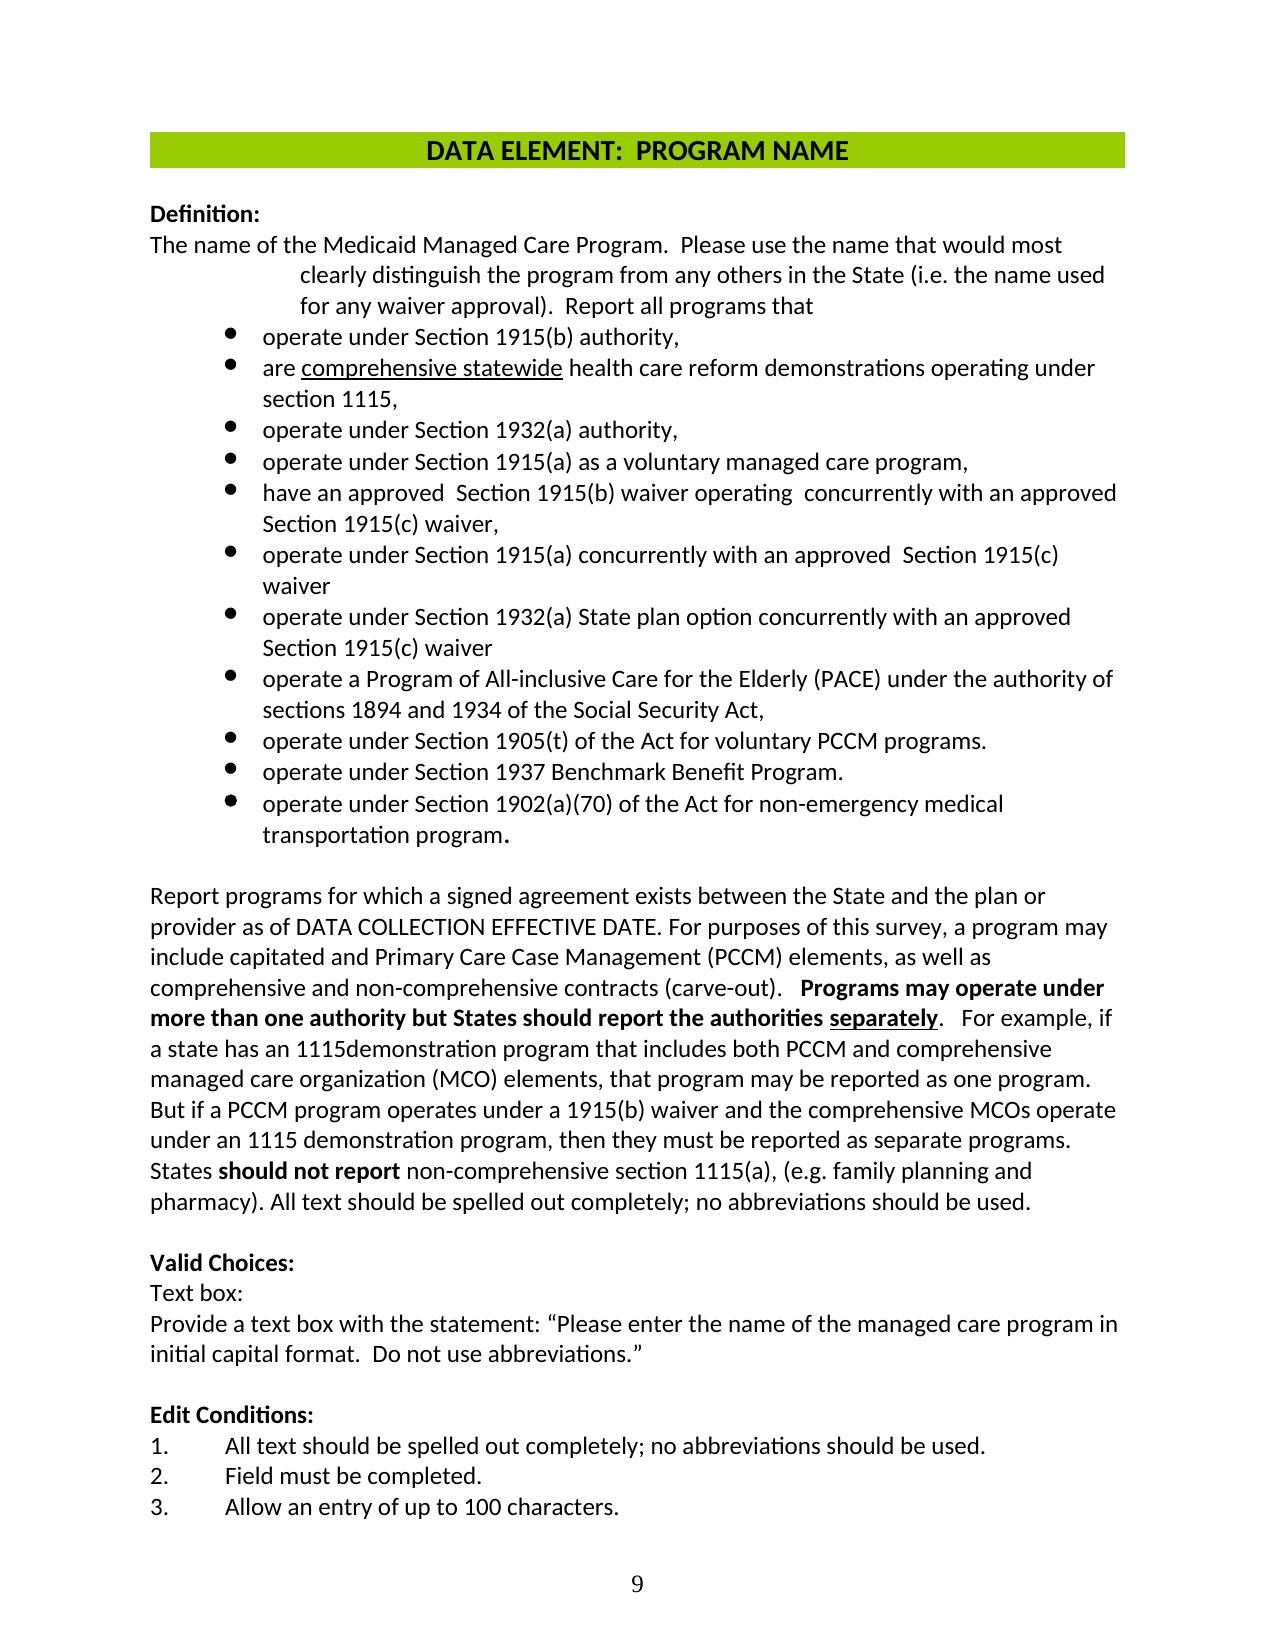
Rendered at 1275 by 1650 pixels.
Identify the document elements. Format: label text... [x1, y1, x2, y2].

list Allow an entry of up to 100 characters. [150, 1491, 1125, 1521]
text Valid Choices: [150, 1247, 1125, 1277]
list operate under Section 1902(a)(70) of the Act for non-emergency medical transportation program. [225, 788, 1125, 850]
list Field must be completed. [150, 1460, 1125, 1491]
list operate under Section 1915(a) concurrently with an approved Section 1915(c) waiver [225, 539, 1125, 601]
list operate under Section 1937 Benchmark Benefit Program. [225, 756, 1125, 788]
list operate under Section 1915(a) as a voluntary managed care program, [225, 446, 1125, 477]
text The name of the Medicaid Managed Care Program. Please use the name that would most clearly distinguish the program from any others in the State (i.e. the name used for any waiver approval). Report all programs that [150, 229, 1125, 321]
list operate a Program of All-inclusive Care for the Elderly (PACE) under the authority of sections 1894 and 1934 of the Social Security Act, [225, 663, 1125, 725]
list are comprehensive statewide health care reform demonstrations operating under section 1115, [225, 352, 1125, 414]
text Text box: [150, 1277, 1125, 1308]
text Edit Conditions: [150, 1399, 1125, 1430]
list operate under Section 1932(a) State plan option concurrently with an approved Section 1915(c) waiver [225, 601, 1125, 663]
text Provide a text box with the statement: “Please enter the name of the managed care program in initial capital format. Do not use abbreviations.” [150, 1308, 1125, 1369]
list operate under Section 1915(b) authority, [225, 321, 1125, 352]
subtitle DATA ELEMENT: PROGRAM NAME [150, 132, 1125, 168]
list operate under Section 1932(a) authority, [225, 414, 1125, 446]
list All text should be spelled out completely; no abbreviations should be used. [150, 1430, 1125, 1460]
list operate under Section 1905(t) of the Act for voluntary PCCM programs. [225, 725, 1125, 756]
text Report programs for which a signed agreement exists between the State and the plan or provider as of DATA COLLECTION EFFECTIVE DATE. For purposes of this survey, a program may include capitated and Primary Care Case Management (PCCM) elements, as well as comprehensive and non-comprehensive contracts (carve-out). Programs may operate under more than one authority but States should report the authorities separately. For example, if a state has an 1115demonstration program that includes both PCCM and comprehensive managed care organization (MCO) elements, that program may be reported as one program. But if a PCCM program operates under a 1915(b) waiver and the comprehensive MCOs operate under an 1115 demonstration program, then they must be reported as separate programs. States should not report non-comprehensive section 1115(a), (e.g. family planning and pharmacy). All text should be spelled out completely; no abbreviations should be used. [150, 880, 1125, 1216]
text Definition: [150, 199, 1125, 229]
list have an approved Section 1915(b) waiver operating concurrently with an approved Section 1915(c) waiver, [225, 477, 1125, 539]
